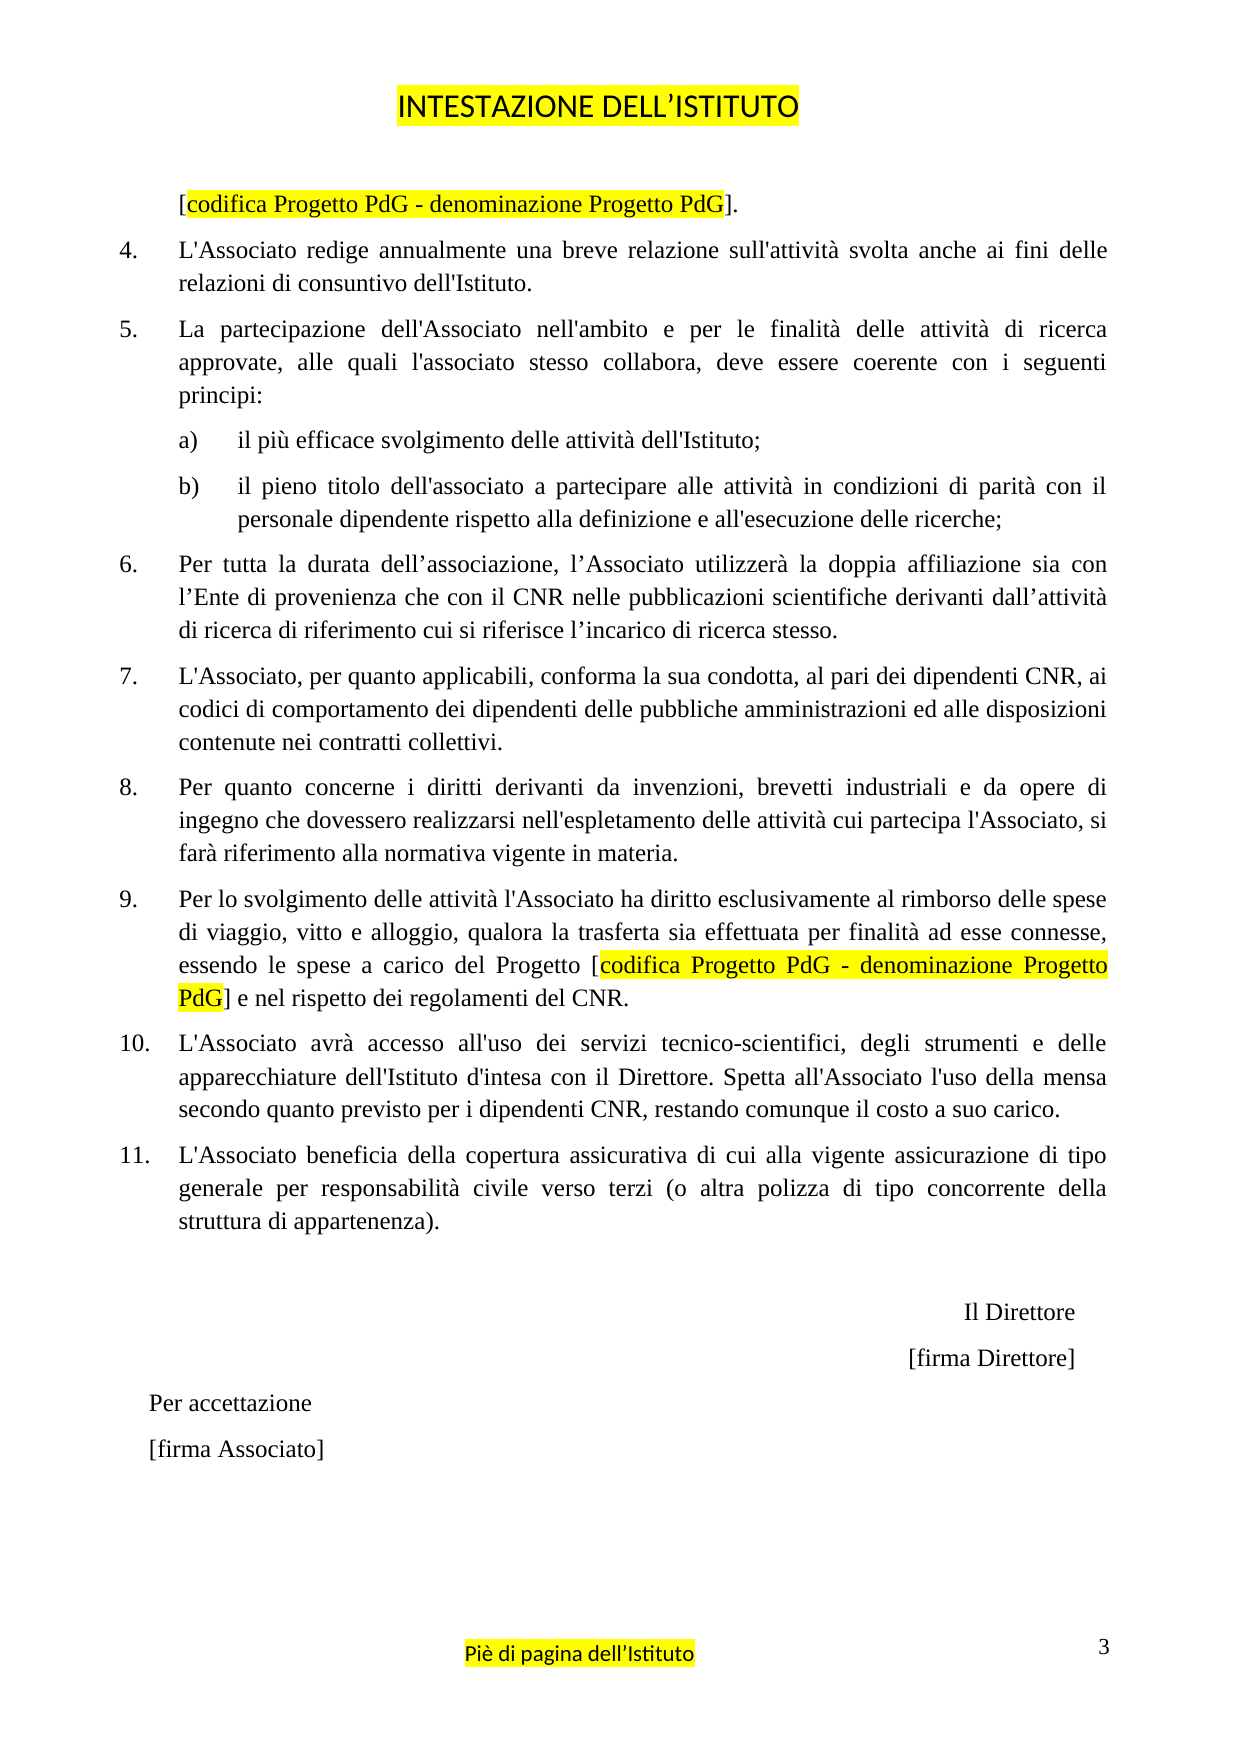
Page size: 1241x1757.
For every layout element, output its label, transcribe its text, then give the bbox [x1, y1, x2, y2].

text Il Direttore [149, 1297, 1075, 1326]
text 11. L'Associato beneficia della copertura assicurativa di cui alla vigente assicurazione di tipo generale per responsabilità civile verso terzi (o altra polizza di tipo concorrente della struttura di appartenenza). [119, 1140, 1108, 1235]
text [firma Associato] [149, 1434, 1075, 1462]
text 5. La partecipazione dell'Associato nell'ambito e per le finalità delle attività di ricerca approvate, alle quali l'associato stesso collabora, deve essere coerente con i seguenti principi: [119, 314, 1108, 408]
text 9. Per lo svolgimento delle attività l'Associato ha diritto esclusivamente al rimborso delle spese di viaggio, vitto e alloggio, qualora la trasferta sia effettuata per finalità ad esse connesse, essendo le spese a carico del Progetto [codifica Progetto PdG - denominazione Progetto PdG] e nel rispetto dei regolamenti del CNR. [119, 884, 1108, 1012]
text Per accettazione [149, 1388, 1075, 1417]
text 6. Per tutta la durata dell’associazione, l’Associato utilizzerà la doppia affiliazione sia con l’Ente di provenienza che con il CNR nelle pubblicazioni scientifiche derivanti dall’attività di ricerca di riferimento cui si riferisce l’incarico di ricerca stesso. [119, 549, 1108, 644]
text a) il più efficace svolgimento delle attività dell'Istituto; [178, 425, 1108, 454]
text [firma Direttore] [149, 1343, 1075, 1371]
text 4. L'Associato redige annualmente una breve relazione sull'attività svolta anche ai fini delle relazioni di consuntivo dell'Istituto. [119, 235, 1108, 297]
text b) il pieno titolo dell'associato a partecipare alle attività in condizioni di parità con il personale dipendente rispetto alla definizione e all'esecuzione delle ricerche; [178, 471, 1108, 532]
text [119, 189, 1108, 218]
text 7. L'Associato, per quanto applicabili, conforma la sua condotta, al pari dei dipendenti CNR, ai codici di comportamento dei dipendenti delle pubbliche amministrazioni ed alle disposizioni contenute nei contratti collettivi. [119, 661, 1108, 756]
text 8. Per quanto concerne i diritti derivanti da invenzioni, brevetti industriali e da opere di ingegno che dovessero realizzarsi nell'espletamento delle attività cui partecipa l'Associato, si farà riferimento alla normativa vigente in materia. [119, 772, 1108, 867]
text 10. L'Associato avrà accesso all'uso dei servizi tecnico-scientifici, degli strumenti e delle apparecchiature dell'Istituto d'intesa con il Direttore. Spetta all'Associato l'uso della mensa secondo quanto previsto per i dipendenti CNR, restando comunque il costo a suo carico. [119, 1028, 1108, 1123]
